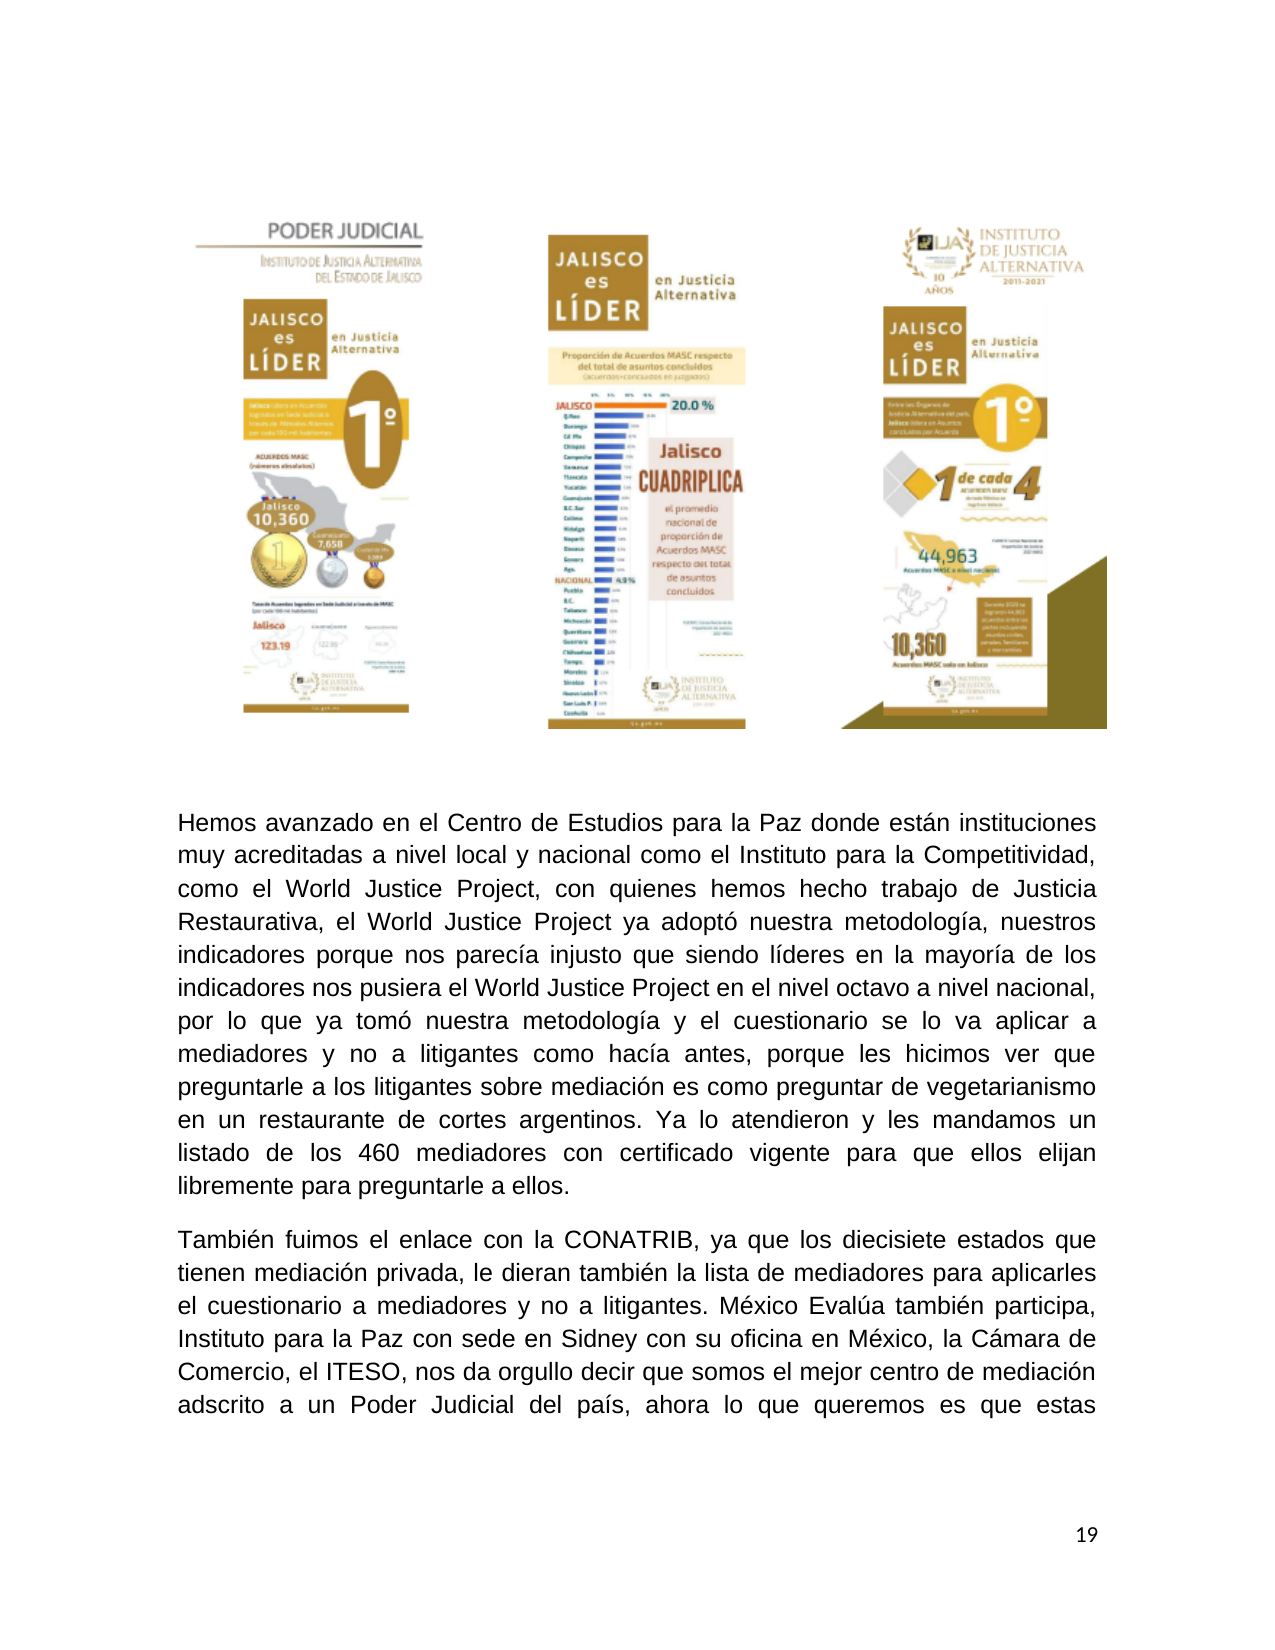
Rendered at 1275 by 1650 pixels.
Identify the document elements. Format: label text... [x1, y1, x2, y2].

text Hemos avanzado en el Centro de Estudios para la Paz donde están instituciones muy acreditadas a nivel local y nacional como el Instituto para la Competitividad, como el World Justice Project, con quienes hemos hecho trabajo de Justicia Restaurativa, el World Justice Project ya adoptó nuestra metodología, nuestros indicadores porque nos parecía injusto que siendo líderes en la mayoría de los indicadores nos pusiera el World Justice Project en el nivel octavo a nivel nacional, por lo que ya tomó nuestra metodología y el cuestionario se lo va aplicar a mediadores y no a litigantes como hacía antes, porque les hicimos ver que preguntarle a los litigantes sobre mediación es como preguntar de vegetarianismo en un restaurante de cortes argentinos. Ya lo atendieron y les mandamos un listado de los 460 mediadores con certificado vigente para que ellos elijan libremente para preguntarle a ellos. [177, 807, 1098, 1199]
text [177, 1224, 1098, 1418]
